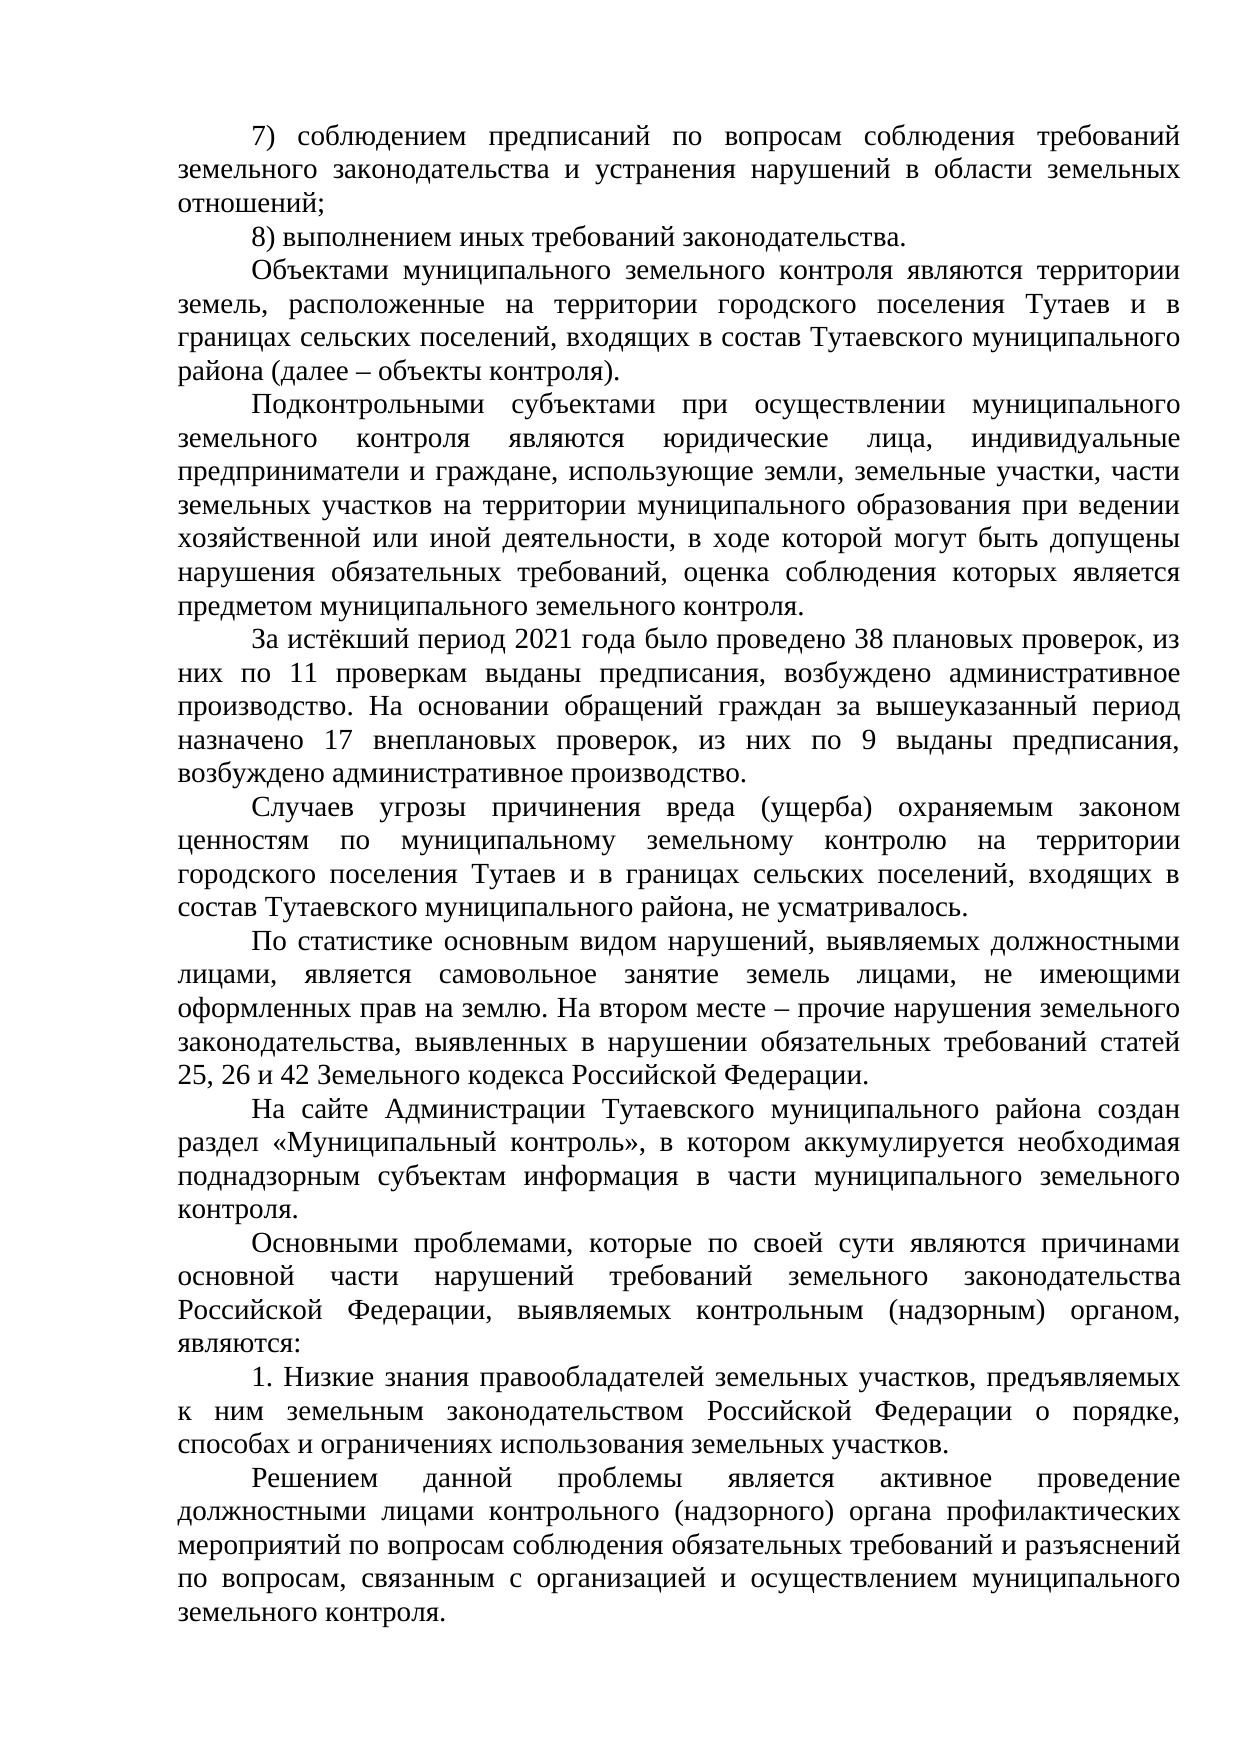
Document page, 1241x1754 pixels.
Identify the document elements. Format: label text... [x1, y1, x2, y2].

text На сайте Администрации Тутаевского муниципального района создан раздел «Муниципальный контроль», в котором аккумулируется необходимая поднадзорным субъектам информация в части муниципального земельного контроля. [177, 1091, 1181, 1225]
text Объектами муниципального земельного контроля являются территории земель, расположенные на территории городского поселения Тутаев и в границах сельских поселений, входящих в состав Тутаевского муниципального района (далее – объекты контроля). [177, 252, 1181, 386]
text За истёкший период 2021 года было проведено 38 плановых проверок, из них по 11 проверкам выданы предписания, возбуждено административное производство. На основании обращений граждан за вышеуказанный период назначено 17 внеплановых проверок, из них по 9 выданы предписания, возбуждено административное производство. [177, 621, 1181, 789]
text Подконтрольными субъектами при осуществлении муниципального земельного контроля являются юридические лица, индивидуальные предприниматели и граждане, использующие земли, земельные участки, части земельных участков на территории муниципального образования при ведении хозяйственной или иной деятельности, в ходе которой могут быть допущены нарушения обязательных требований, оценка соблюдения которых является предметом муниципального земельного контроля. [177, 386, 1181, 621]
text Решением данной проблемы является активное проведение должностными лицами контрольного (надзорного) органа профилактических мероприятий по вопросам соблюдения обязательных требований и разъяснений по вопросам, связанным с организацией и осуществлением муниципального земельного контроля. [177, 1460, 1181, 1627]
text 7) соблюдением предписаний по вопросам соблюдения требований земельного законодательства и устранения нарушений в области земельных отношений; [177, 118, 1181, 219]
text Основными проблемами, которые по своей сути являются причинами основной части нарушений требований земельного законодательства Российской Федерации, выявляемых контрольным (надзорным) органом, являются: [177, 1225, 1181, 1359]
text Случаев угрозы причинения вреда (ущерба) охраняемым законом ценностям по муниципальному земельному контролю на территории городского поселения Тутаев и в границах сельских поселений, входящих в состав Тутаевского муниципального района, не усматривалось. [177, 789, 1181, 923]
text 1. Низкие знания правообладателей земельных участков, предъявляемых к ним земельным законодательством Российской Федерации о порядке, способах и ограничениях использования земельных участков. [177, 1359, 1181, 1460]
text 8) выполнением иных требований законодательства. [177, 219, 1181, 252]
text По статистике основным видом нарушений, выявляемых должностными лицами, является самовольное занятие земель лицами, не имеющими оформленных прав на землю. На втором месте – прочие нарушения земельного законодательства, выявленных в нарушении обязательных требований статей 25, 26 и 42 Земельного кодекса Российской Федерации. [177, 923, 1181, 1091]
